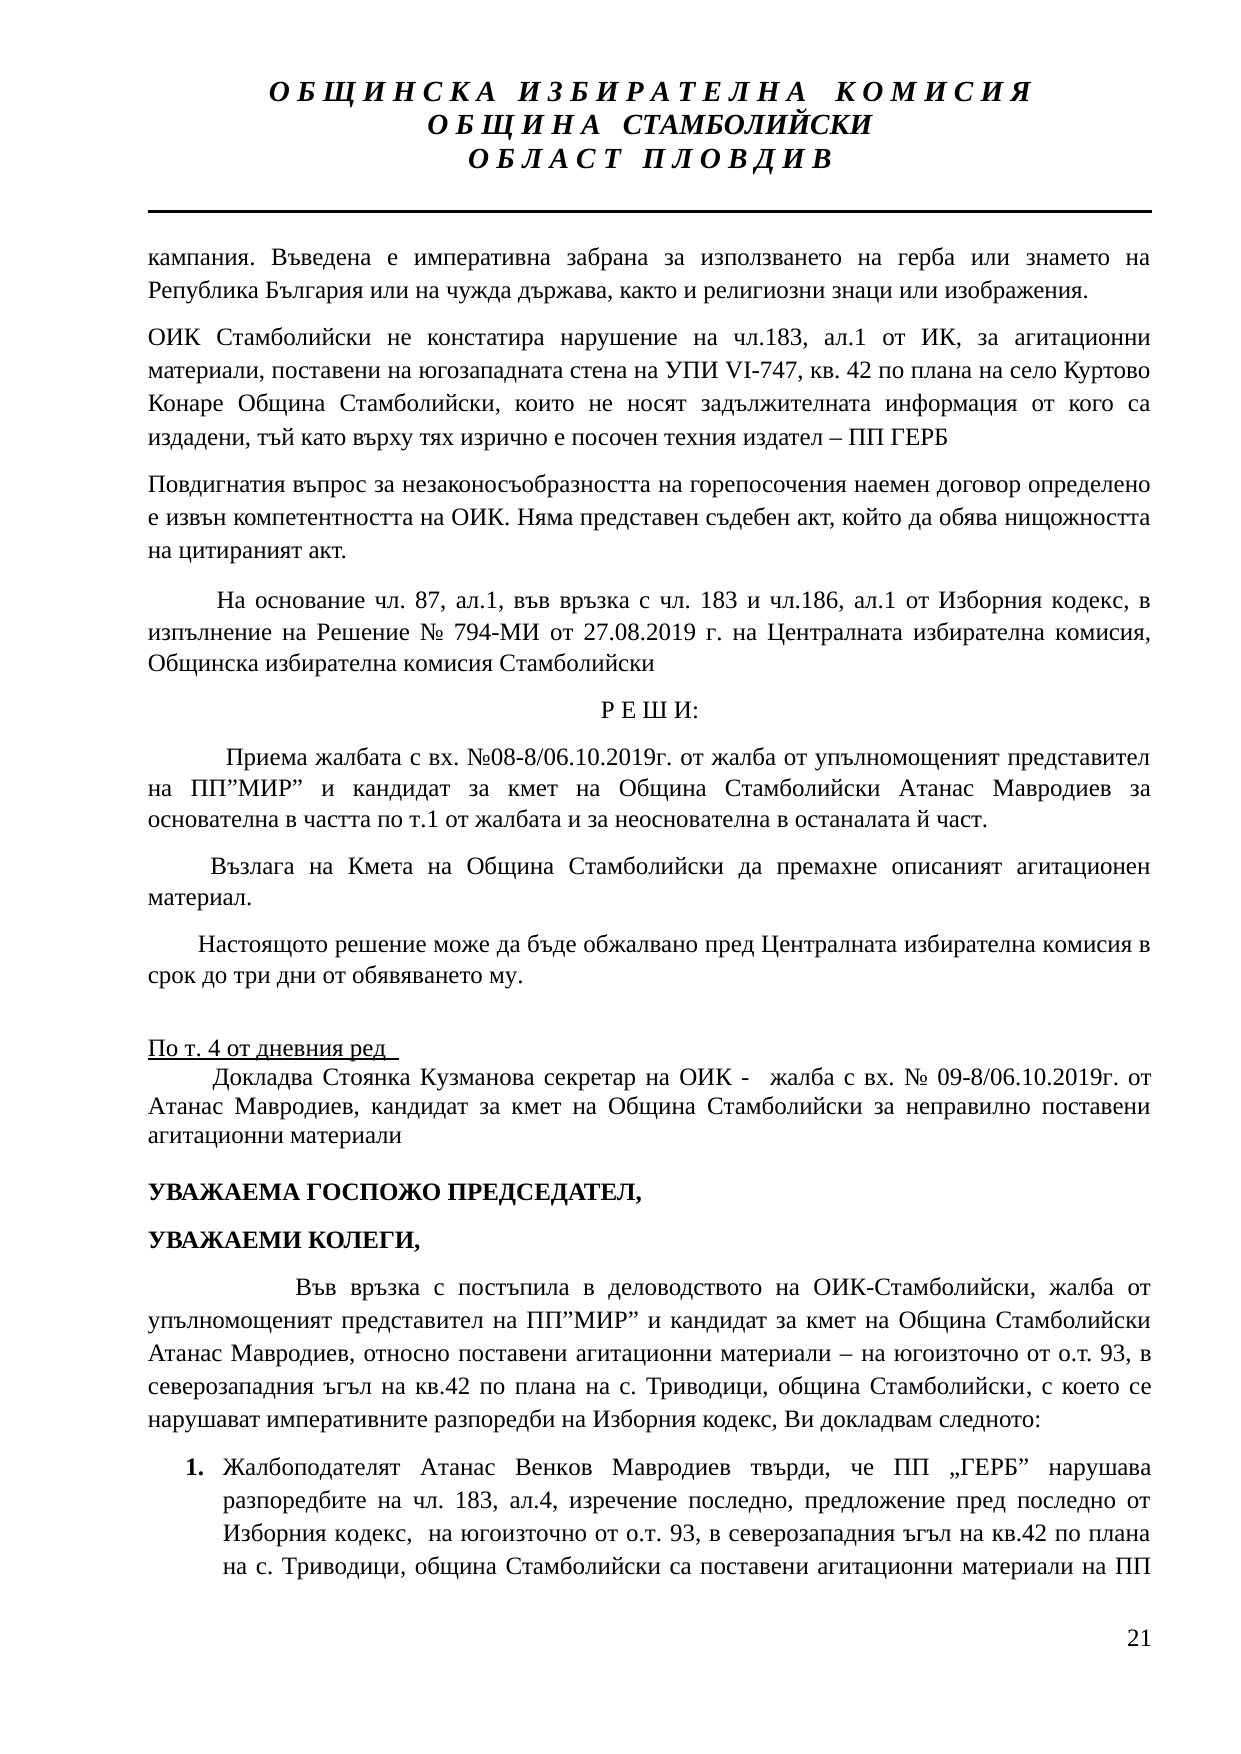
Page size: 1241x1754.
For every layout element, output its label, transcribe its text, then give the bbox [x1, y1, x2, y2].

text Във връзка с постъпила в деловодството на ОИК-Стамболийски, жалба от упълномощеният представител на ПП”МИР” и кандидат за кмет на Община Стамболийски Атанас Мавродиев, относно поставени агитационни материали – на югоизточно от о.т. 93, в северозападния ъгъл на кв.42 по плана на с. Триводици, община Стамболийски, с което се нарушават императивните разпоредби на Изборния кодекс, Ви докладвам следното: [148, 1272, 1152, 1433]
text ОИК Стамболийски не констатира нарушение на чл.183, ал.1 от ИК, за агитационни материали, поставени на югозападната стена на УПИ VI-747, кв. 42 по плана на село Куртово Конаре Община Стамболийски, които не носят задължителната информация от кого са издадени, тъй като върху тях изрично е посочен техния издател – ПП ГЕРБ [148, 322, 1152, 450]
text Р Е Ш И: [148, 692, 1152, 723]
text Настоящото решение може да бъде обжалвано пред Централната избирателна комисия в срок до три дни от обявяването му. [148, 927, 1152, 989]
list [185, 1452, 1152, 1580]
text На основание чл. 87, ал.1, във връзка с чл. 183 и чл.186, ал.1 от Изборния кодекс, в изпълнение на Решение № 794-МИ от 27.08.2019 г. на Централната избирателна комисия, Общинска избирателна комисия Стамболийски [148, 583, 1152, 677]
text По т. 4 от дневния ред [148, 1033, 1152, 1062]
text Повдигнатия въпрос за незаконосъобразността на горепосочения наемен договор определено е извън компетентността на ОИК. Няма представен съдебен акт, който да обява нищожността на цитираният акт. [148, 469, 1152, 564]
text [148, 242, 1152, 304]
text Възлага на Кмета на Община Стамболийски да премахне описаният агитационен материал. [148, 848, 1152, 911]
text УВАЖАЕМА ГОСПОЖО ПРЕДСЕДАТЕЛ, [148, 1177, 1152, 1206]
text Приема жалбата с вх. №08-8/06.10.2019г. от жалба от упълномощеният представител на ПП”МИР” и кандидат за кмет на Община Стамболийски Атанас Мавродиев за основателна в частта по т.1 от жалбата и за неоснователна в останалата й част. [148, 739, 1152, 833]
text УВАЖАЕМИ КОЛЕГИ, [148, 1225, 1152, 1253]
text Докладва Стоянка Кузманова секретар на ОИК - жалба с вх. № 09-8/06.10.2019г. от Атанас Мавродиев, кандидат за кмет на Община Стамболийски за неправилно поставени агитационни материали [148, 1062, 1152, 1148]
